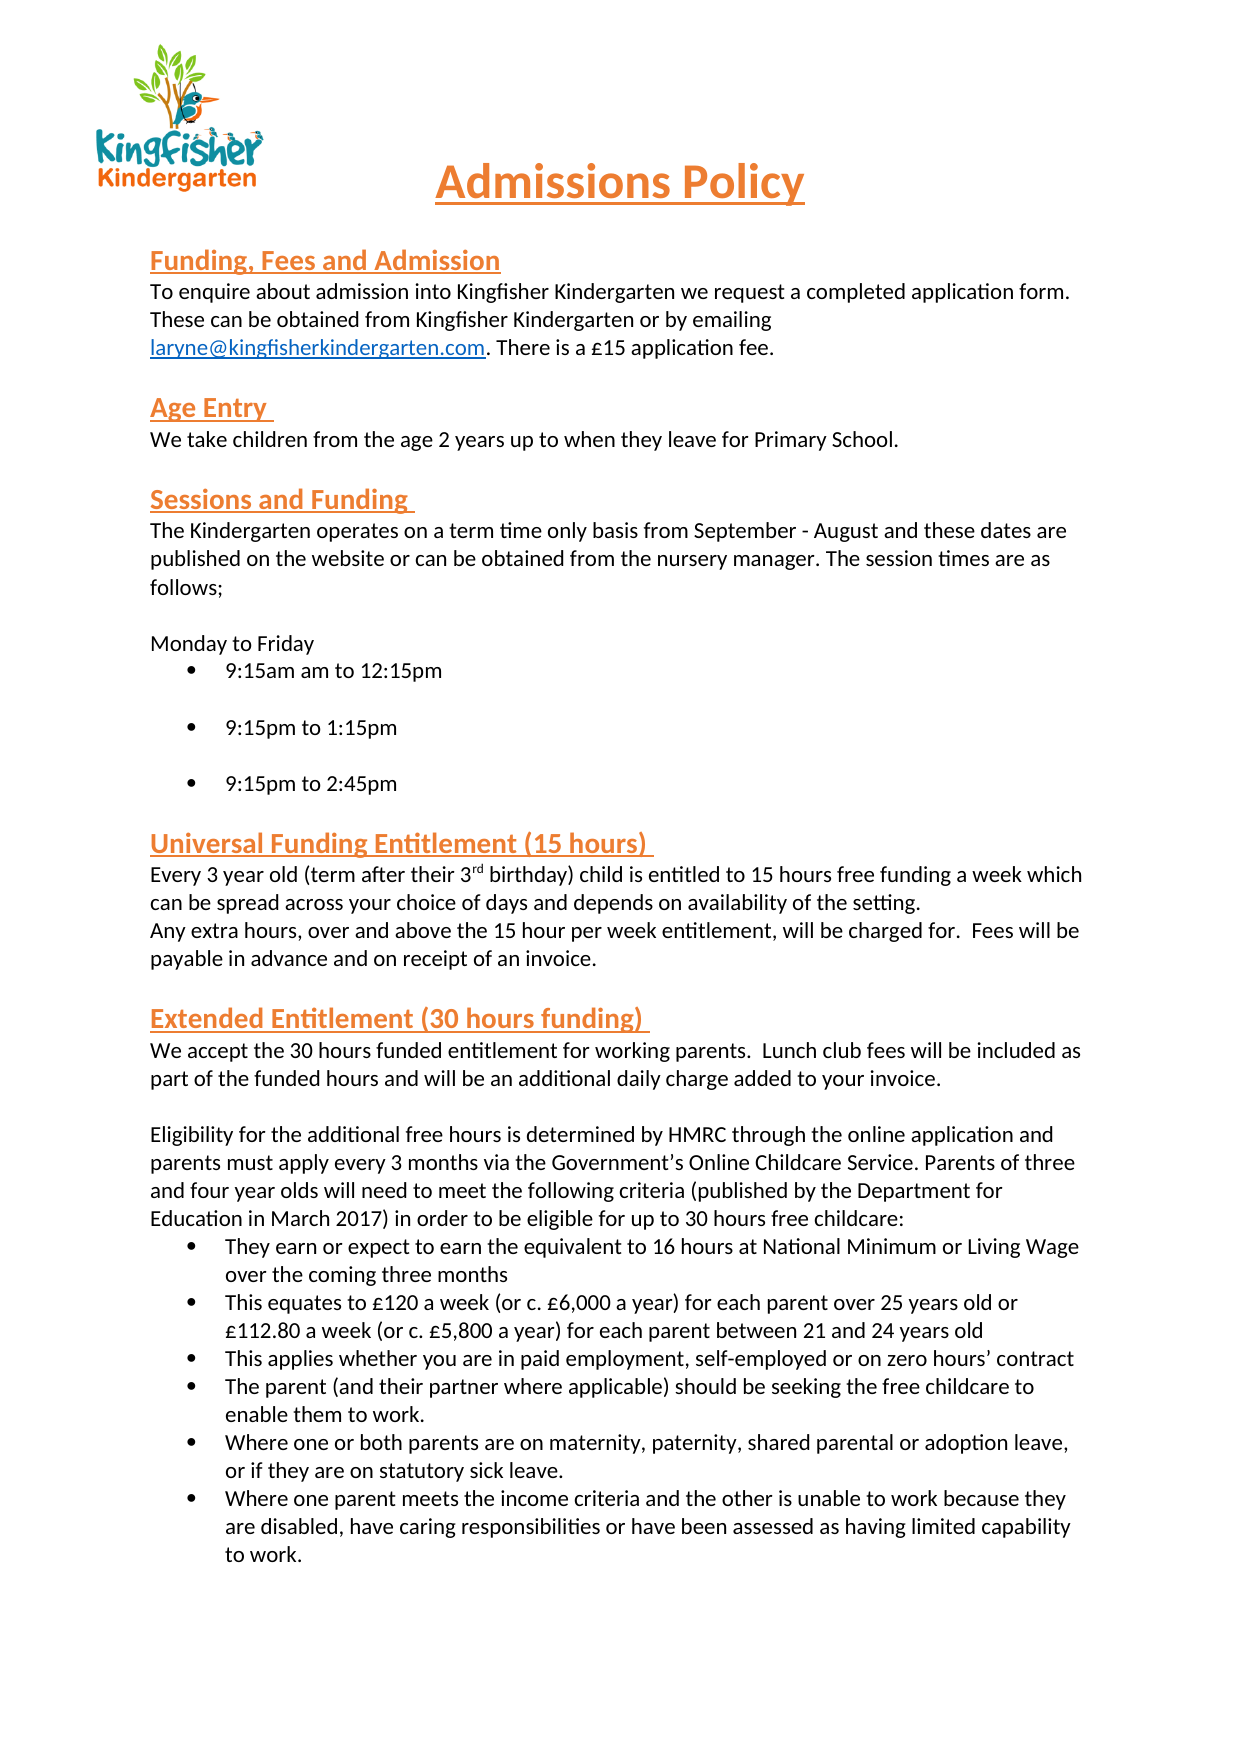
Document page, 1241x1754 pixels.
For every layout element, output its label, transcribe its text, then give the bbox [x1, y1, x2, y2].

list 9:15pm to 2:45pm [187, 769, 1090, 797]
text Any extra hours, over and above the 15 hour per week entitlement, will be charged for. Fees will be payable in advance and on receipt of an invoice. [150, 916, 1090, 972]
list The parent (and their partner where applicable) should be seeking the free childcare to enable them to work. [187, 1372, 1090, 1428]
text Admissions Policy [150, 150, 1090, 211]
text To enquire about admission into Kingfisher Kindergarten we request a completed application form. These can be obtained from Kingfisher Kindergarten or by emailing laryne@kingfisherkindergarten.com. There is a £15 application fee. [150, 277, 1090, 361]
text The Kindergarten operates on a term time only basis from September - August and these dates are published on the website or can be obtained from the nursery manager. The session times are as follows; [150, 517, 1090, 601]
text Every 3 year old (term after their 3rd birthday) child is entitled to 15 hours free funding a week which can be spread across your choice of days and depends on availability of the setting. [150, 860, 1090, 916]
text Universal Funding Entitlement (15 hours) [150, 825, 1090, 860]
text Extended Entitlement (30 hours funding) [150, 1001, 1090, 1036]
text Eligibility for the additional free hours is determined by HMRC through the online application and parents must apply every 3 months via the Government’s Online Childcare Service. Parents of three and four year olds will need to meet the following criteria (published by the Department for Education in March 2017) in order to be eligible for up to 30 hours free childcare: [150, 1120, 1090, 1232]
text Age Entry [150, 389, 1090, 425]
list Where one or both parents are on maternity, paternity, shared parental or adoption leave, or if they are on statutory sick leave. [187, 1428, 1090, 1484]
picture [79, 36, 279, 199]
text Monday to Friday [150, 629, 1090, 657]
text Sessions and Funding [150, 481, 1090, 517]
list They earn or expect to earn the equivalent to 16 hours at National Minimum or Living Wage over the coming three months [187, 1232, 1090, 1288]
text We accept the 30 hours funded entitlement for working parents. Lunch club fees will be included as part of the funded hours and will be an additional daily charge added to your invoice. [150, 1036, 1090, 1092]
list This applies whether you are in paid employment, self-employed or on zero hours’ contract [187, 1344, 1090, 1372]
list This equates to £120 a week (or c. £6,000 a year) for each parent over 25 years old or £112.80 a week (or c. £5,800 a year) for each parent between 21 and 24 years old [187, 1288, 1090, 1344]
list Where one parent meets the income criteria and the other is unable to work because they are disabled, have caring responsibilities or have been assessed as having limited capability to work. [187, 1484, 1090, 1568]
text We take children from the age 2 years up to when they leave for Primary School. [150, 425, 1090, 453]
list 9:15pm to 1:15pm [187, 713, 1090, 741]
list 9:15am am to 12:15pm [187, 657, 1090, 685]
text Funding, Fees and Admission [150, 242, 1090, 277]
